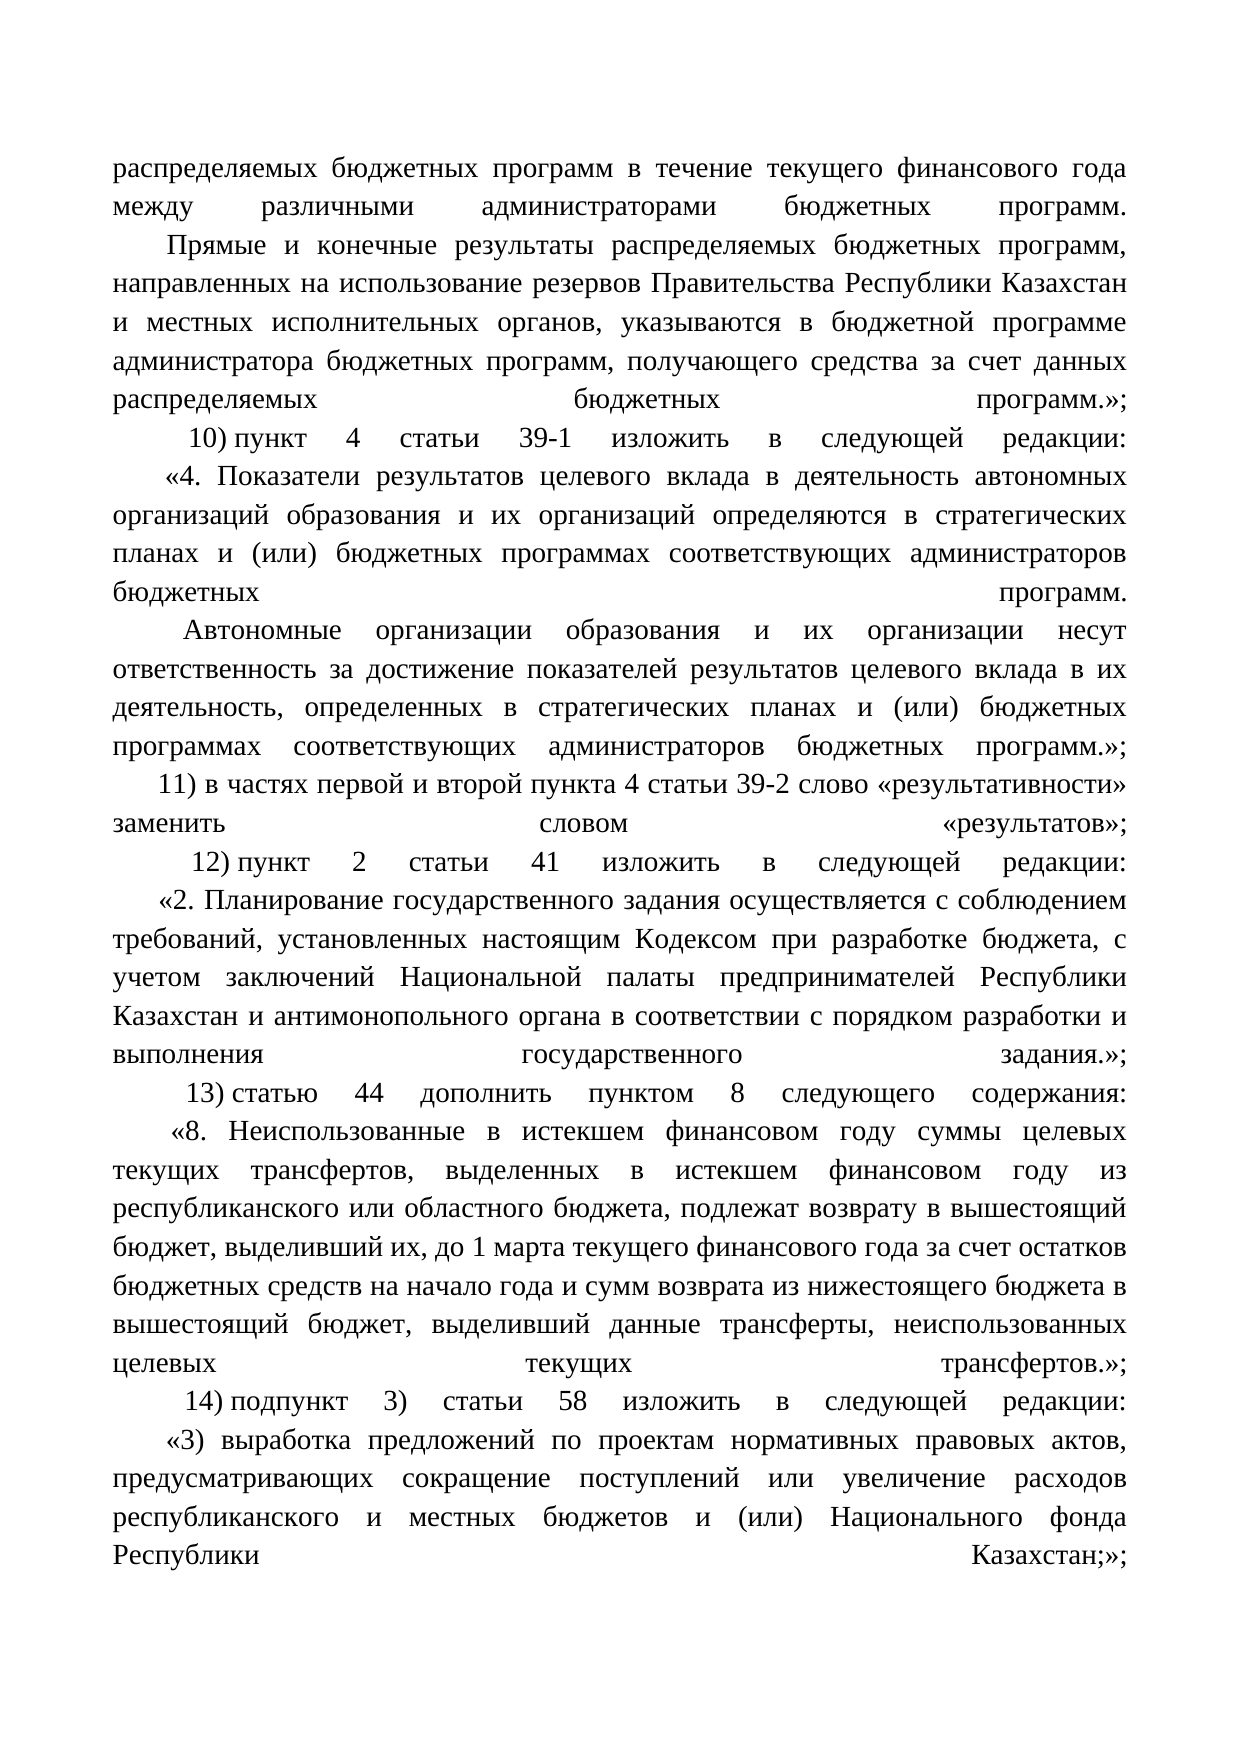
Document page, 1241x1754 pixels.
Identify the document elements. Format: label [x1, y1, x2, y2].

text [112, 150, 1128, 1571]
